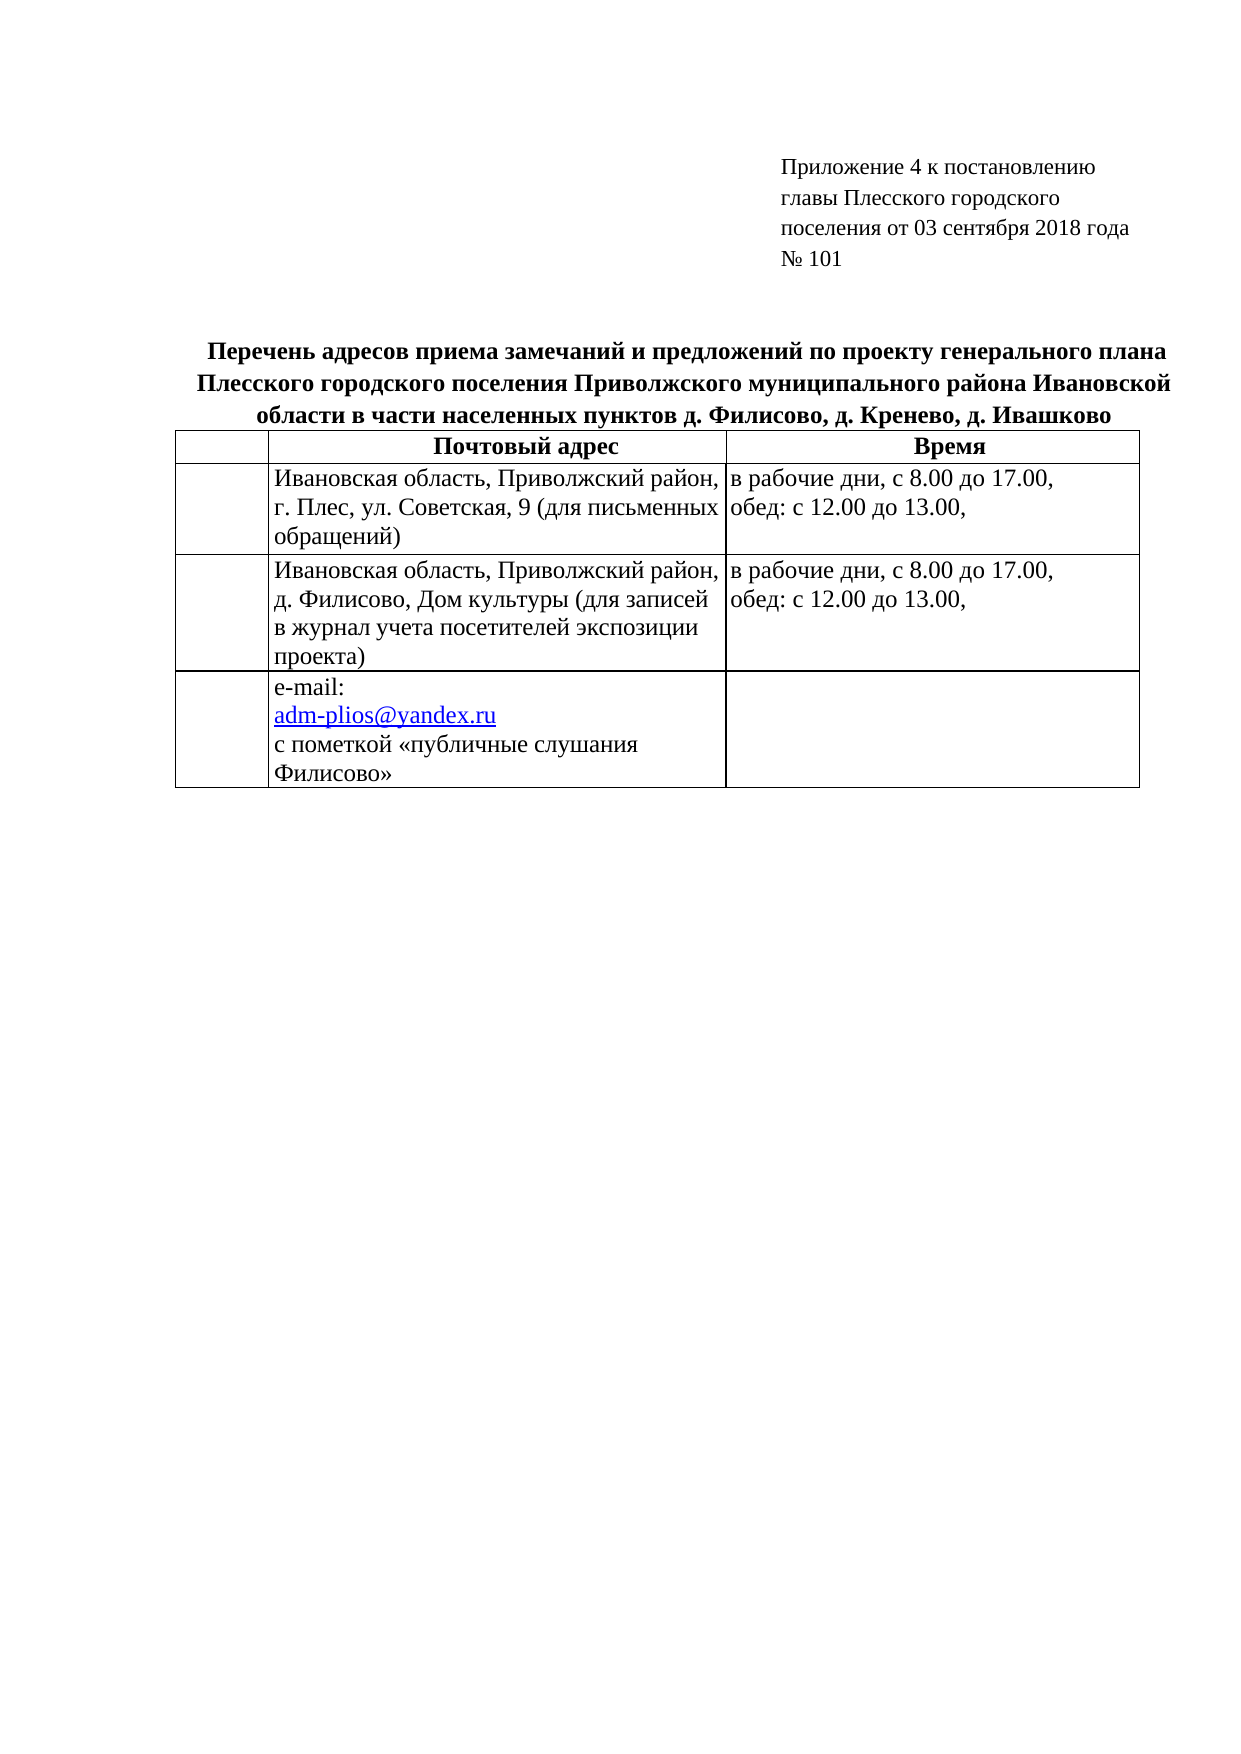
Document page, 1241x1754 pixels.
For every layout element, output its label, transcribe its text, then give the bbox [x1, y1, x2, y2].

table_cell [176, 464, 268, 553]
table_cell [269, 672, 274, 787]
text Приложение 4 к постановлению главы Плесского городского поселения от 03 сентября 2018 года № 101 [781, 150, 1135, 272]
table_header [176, 431, 268, 462]
table_cell [176, 672, 268, 787]
table_cell [727, 672, 1139, 787]
table_cell Ивановская область, Приволжский район, г. Плес, ул. Советская, 9 (для письменных обращений) [269, 464, 725, 553]
table_cell в рабочие дни, с 8.00 до 17.00, обед: с 12.00 до 13.00, [727, 555, 1139, 670]
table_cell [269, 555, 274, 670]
table_cell [176, 555, 268, 670]
table_cell в рабочие дни, с 8.00 до 17.00, обед: с 12.00 до 13.00, [727, 464, 1139, 553]
text Перечень адресов приема замечаний и предложений по проекту генерального плана Плесского городского поселения Приволжского муниципального района Ивановской области в части населенных пунктов д. Филисово, д. Кренево, д. Ивашково [184, 334, 1183, 430]
table_header Почтовый адрес [269, 431, 726, 462]
table_header Время [727, 431, 1139, 462]
